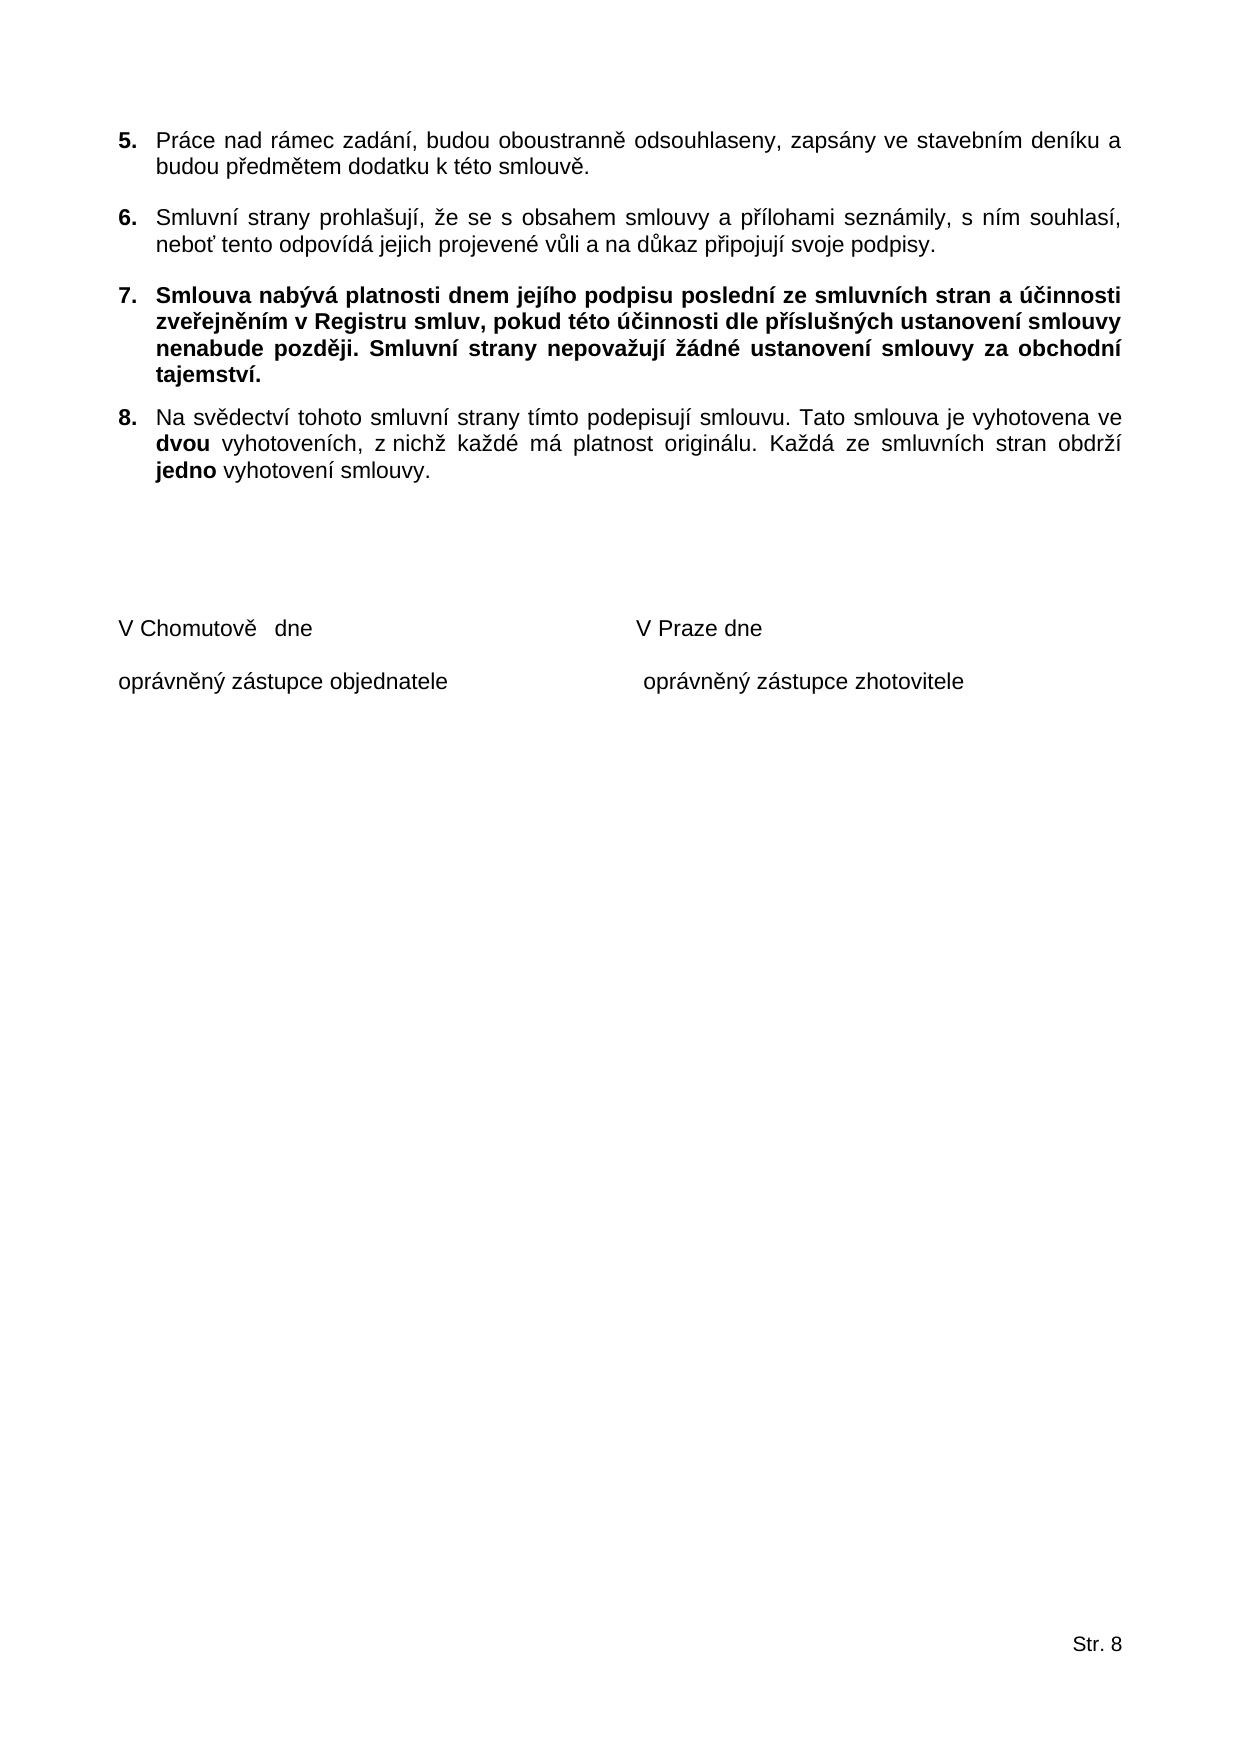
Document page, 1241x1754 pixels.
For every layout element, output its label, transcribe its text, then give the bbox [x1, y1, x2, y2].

text V Chomutově dne V Praze dne [118, 615, 1122, 641]
list Smlouva nabývá platnosti dnem jejího podpisu poslední ze smluvních stran a účinnosti zveřejněním v Registru smluv, pokud této účinnosti dle příslušných ustanovení smlouvy nenabude později. Smluvní strany nepovažují žádné ustanovení smlouvy za obchodní tajemství. [118, 282, 1122, 387]
list Na svědectví tohoto smluvní strany tímto podepisují smlouvu. Tato smlouva je vyhotovena ve dvou vyhotoveních, z nichž každé má platnost originálu. Každá ze smluvních stran obdrží jedno vyhotovení smlouvy. [118, 404, 1122, 483]
list Smluvní strany prohlašují, že se s obsahem smlouvy a přílohami seznámily, s ním souhlasí, neboť tento odpovídá jejich projevené vůli a na důkaz připojují svoje podpisy. [118, 204, 1122, 257]
list Práce nad rámec zadání, budou oboustranně odsouhlaseny, zapsány ve stavebním deníku a budou předmětem dodatku k této smlouvě. [118, 127, 1122, 179]
text oprávněný zástupce objednatele oprávněný zástupce zhotovitele [118, 668, 1122, 694]
